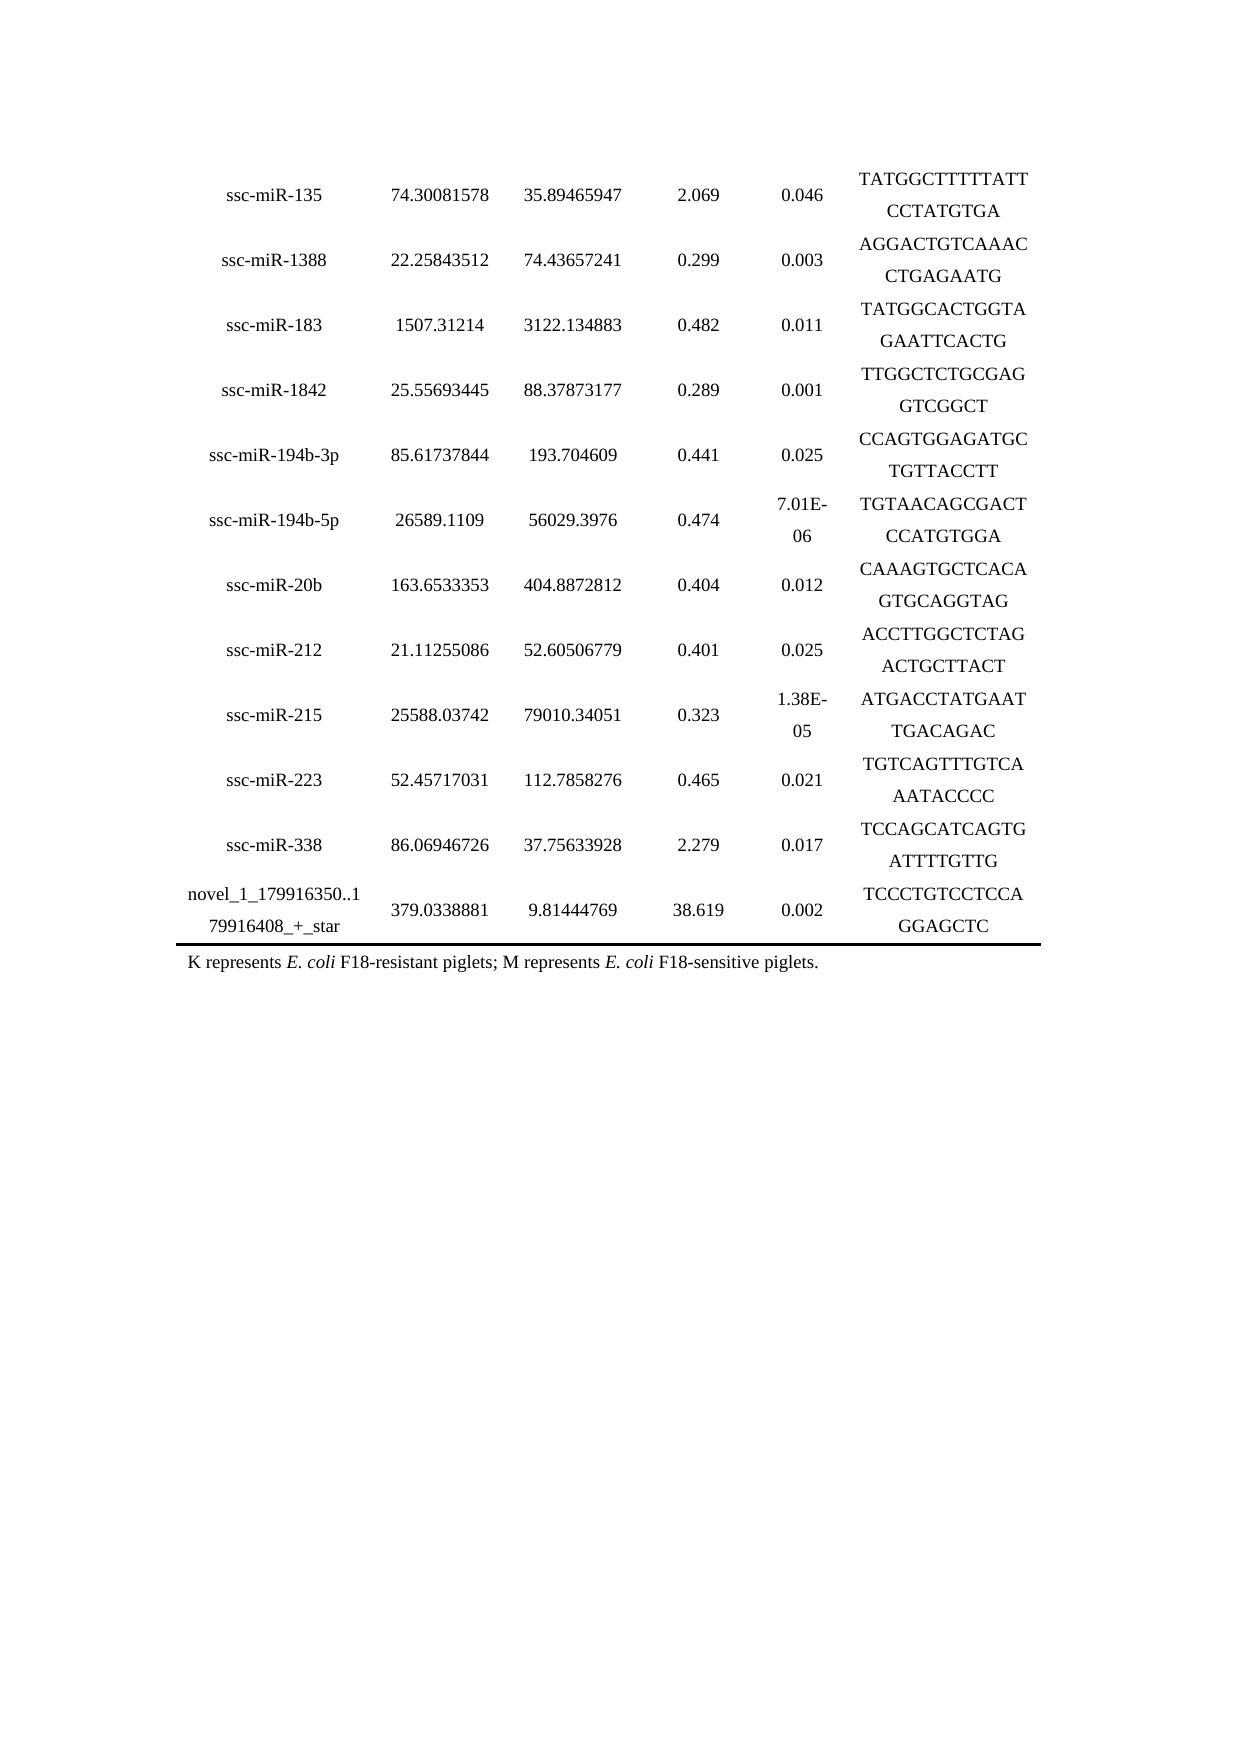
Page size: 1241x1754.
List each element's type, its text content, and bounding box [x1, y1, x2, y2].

table_cell 26589.1109 [372, 487, 508, 552]
table_cell ssc-miR-1388 [176, 227, 372, 292]
table_cell ssc-miR-194b-5p [176, 487, 372, 552]
table_cell 38.619 [638, 877, 759, 943]
table_cell 0.025 [759, 617, 845, 682]
table_cell 0.017 [759, 812, 845, 877]
table_cell 0.482 [638, 292, 759, 357]
table_cell 404.8872812 [508, 552, 638, 617]
table_cell 52.45717031 [372, 747, 508, 812]
table_cell 74.30081578 [372, 162, 508, 227]
table_cell 0.002 [759, 877, 845, 943]
table_cell ssc-miR-194b-3p [176, 422, 372, 487]
table_cell 79010.34051 [508, 682, 638, 747]
table_cell 3122.134883 [508, 292, 638, 357]
table_cell 0.001 [759, 357, 845, 422]
table_cell 0.441 [638, 422, 759, 487]
table_cell 74.43657241 [508, 227, 638, 292]
table_cell 0.474 [638, 487, 759, 552]
table_cell ssc-miR-215 [176, 682, 372, 747]
table_cell 0.401 [638, 617, 759, 682]
table_cell 25.55693445 [372, 357, 508, 422]
table_cell 88.37873177 [508, 357, 638, 422]
table_cell TATGGCTTTTTATTCCTATGTGA [845, 162, 1041, 227]
table_cell ssc-miR-223 [176, 747, 372, 812]
table_cell 1.38E-05 [759, 682, 845, 747]
table_cell 0.003 [759, 227, 845, 292]
table_cell 0.025 [759, 422, 845, 487]
table_cell 22.25843512 [372, 227, 508, 292]
table_cell ssc-miR-183 [176, 292, 372, 357]
table_cell 86.06946726 [372, 812, 508, 877]
table_cell 0.021 [759, 747, 845, 812]
table_cell 0.299 [638, 227, 759, 292]
table_cell ssc-miR-338 [176, 812, 372, 877]
table_cell AGGACTGTCAAACCTGAGAATG [845, 227, 1041, 292]
table_cell 0.289 [638, 357, 759, 422]
text K represents E. coli F18-resistant piglets; M represents E. coli F18-sensitive piglets. [187, 946, 1053, 978]
table_cell 37.75633928 [508, 812, 638, 877]
table_cell 0.465 [638, 747, 759, 812]
table_cell 52.60506779 [508, 617, 638, 682]
table_cell 1507.31214 [372, 292, 508, 357]
table_cell TGTAACAGCGACTCCATGTGGA [845, 487, 1041, 552]
table_cell 379.0338881 [372, 877, 508, 943]
table_cell TATGGCACTGGTAGAATTCACTG [845, 292, 1041, 357]
table_cell ssc-miR-1842 [176, 357, 372, 422]
table_cell 0.404 [638, 552, 759, 617]
table_cell 0.011 [759, 292, 845, 357]
table_cell ACCTTGGCTCTAGACTGCTTACT [845, 617, 1041, 682]
table_cell TCCCTGTCCTCCAGGAGCTC [845, 877, 1041, 943]
table_cell 193.704609 [508, 422, 638, 487]
table_cell 35.89465947 [508, 162, 638, 227]
table_cell 2.069 [638, 162, 759, 227]
table_cell 56029.3976 [508, 487, 638, 552]
table_cell 7.01E-06 [759, 487, 845, 552]
table_cell 0.012 [759, 552, 845, 617]
table_cell ssc-miR-135 [176, 162, 372, 227]
table_cell CAAAGTGCTCACAGTGCAGGTAG [845, 552, 1041, 617]
table_cell TGTCAGTTTGTCAAATACCCC [845, 747, 1041, 812]
table_cell 25588.03742 [372, 682, 508, 747]
table_cell TTGGCTCTGCGAGGTCGGCT [845, 357, 1041, 422]
table_cell 2.279 [638, 812, 759, 877]
table_cell novel_1_179916350..179916408_+_star [176, 877, 372, 943]
table_cell 9.81444769 [508, 877, 638, 943]
table_cell 0.323 [638, 682, 759, 747]
table_cell ATGACCTATGAATTGACAGAC [845, 682, 1041, 747]
table_cell ssc-miR-20b [176, 552, 372, 617]
table_cell 0.046 [759, 162, 845, 227]
table_cell TCCAGCATCAGTGATTTTGTTG [845, 812, 1041, 877]
table_cell 85.61737844 [372, 422, 508, 487]
table_cell 21.11255086 [372, 617, 508, 682]
table_cell 163.6533353 [372, 552, 508, 617]
table_cell CCAGTGGAGATGCTGTTACCTT [845, 422, 1041, 487]
table_cell ssc-miR-212 [176, 617, 372, 682]
table_cell 112.7858276 [508, 747, 638, 812]
